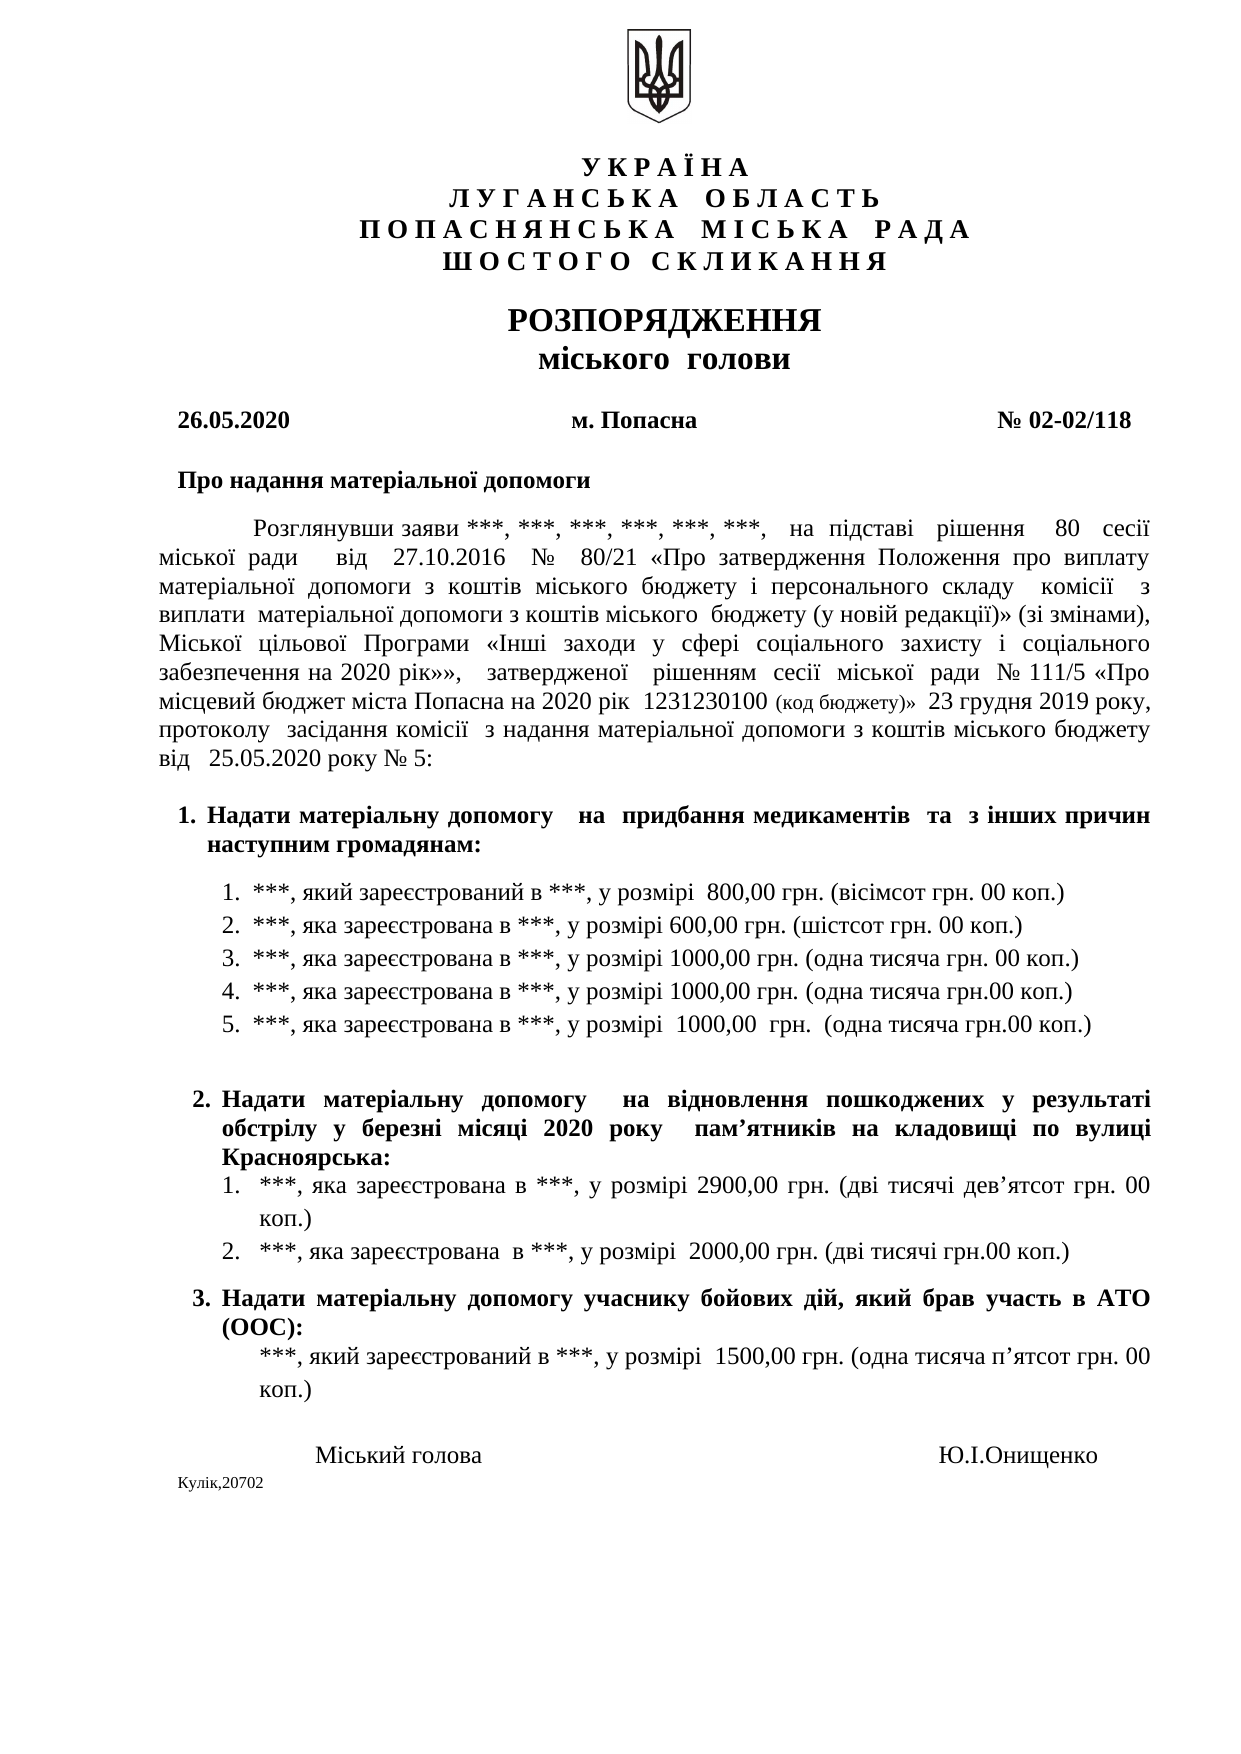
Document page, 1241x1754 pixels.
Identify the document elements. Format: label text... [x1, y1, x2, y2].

list ***, яка зареєстрована в ***, у розмірі 1000,00 грн. (одна тисяча грн.00 коп.) [222, 1009, 1152, 1037]
text Л У Г А Н С Ь К А О Б Л А С Т Ь [177, 182, 1152, 214]
list Надати матеріальну допомогу на відновлення пошкоджених у результаті обстрілу у березні місяці 2020 року пам’ятників на кладовищі по вулиці Красноярська: [192, 1084, 1152, 1170]
text 26.05.2020 м. Попасна № 02-02/118 [177, 405, 1152, 434]
text міського голови [177, 338, 1152, 377]
text У К Р А Ї Н А [177, 151, 1152, 182]
list Надати матеріальну допомогу учаснику бойових дій, який брав участь в АТО (ООС): [192, 1283, 1152, 1341]
list ***, яка зареєстрована в ***, у розмірі 2000,00 грн. (дві тисячі грн.00 коп.) [222, 1236, 1152, 1265]
text РОЗПОРЯДЖЕННЯ [177, 300, 1152, 338]
text Кулік,20702 [177, 1473, 1152, 1492]
text П О П А С Н Я Н С Ь К А М І С Ь К А Р А Д А [177, 214, 1152, 245]
list Надати матеріальну допомогу на придбання медикаментів та з інших причин наступним громадянам: [177, 800, 1152, 857]
text Розглянувши заяви ***, ***, ***, ***, ***, ***, на підставі рішення 80 сесії міської ради від 27.10.2016 № 80/21 «Про затвердження Положення про виплату матеріальної допомоги з коштів міського бюджету і персонального складу комісії з виплати матеріальної допомоги з коштів міського бюджету (у новій редакції)» (зі змінами), Міської цільової Програми «Інші заходи у сфері соціального захисту і соціального забезпечення на 2020 рік»», затвердженої рішенням сесії міської ради № 111/5 «Про місцевий бюджет міста Попасна на 2020 рік 1231230100 (код бюджету)» 23 грудня 2019 року, протоколу засідання комісії з надання матеріальної допомоги з коштів міського бюджету від 25.05.2020 року № 5: [158, 513, 1152, 772]
list ***, яка зареєстрована в ***, у розмірі 1000,00 грн. (одна тисяча грн.00 коп.) [222, 976, 1152, 1004]
list ***, яка зареєстрована в ***, у розмірі 600,00 грн. (шістсот грн. 00 коп.) [222, 910, 1152, 938]
picture [627, 29, 692, 124]
list ***, яка зареєстрована в ***, у розмірі 1000,00 грн. (одна тисяча грн. 00 коп.) [222, 943, 1152, 971]
text Ш О С Т О Г О С К Л И К А Н Н Я [177, 245, 1152, 276]
text Про надання матеріальної допомоги [177, 465, 1152, 494]
list ***, який зареєстрований в ***, у розмірі 800,00 грн. (вісімсот грн. 00 коп.) [222, 877, 1152, 905]
text Міський голова Ю.І.Онищенко [177, 1440, 1152, 1468]
text ***, який зареєстрований в ***, у розмірі 1500,00 грн. (одна тисяча п’ятсот грн. 00 коп.) [259, 1341, 1152, 1402]
list ***, яка зареєстрована в ***, у розмірі 2900,00 грн. (дві тисячі дев’ятсот грн. 00 коп.) [222, 1170, 1152, 1232]
